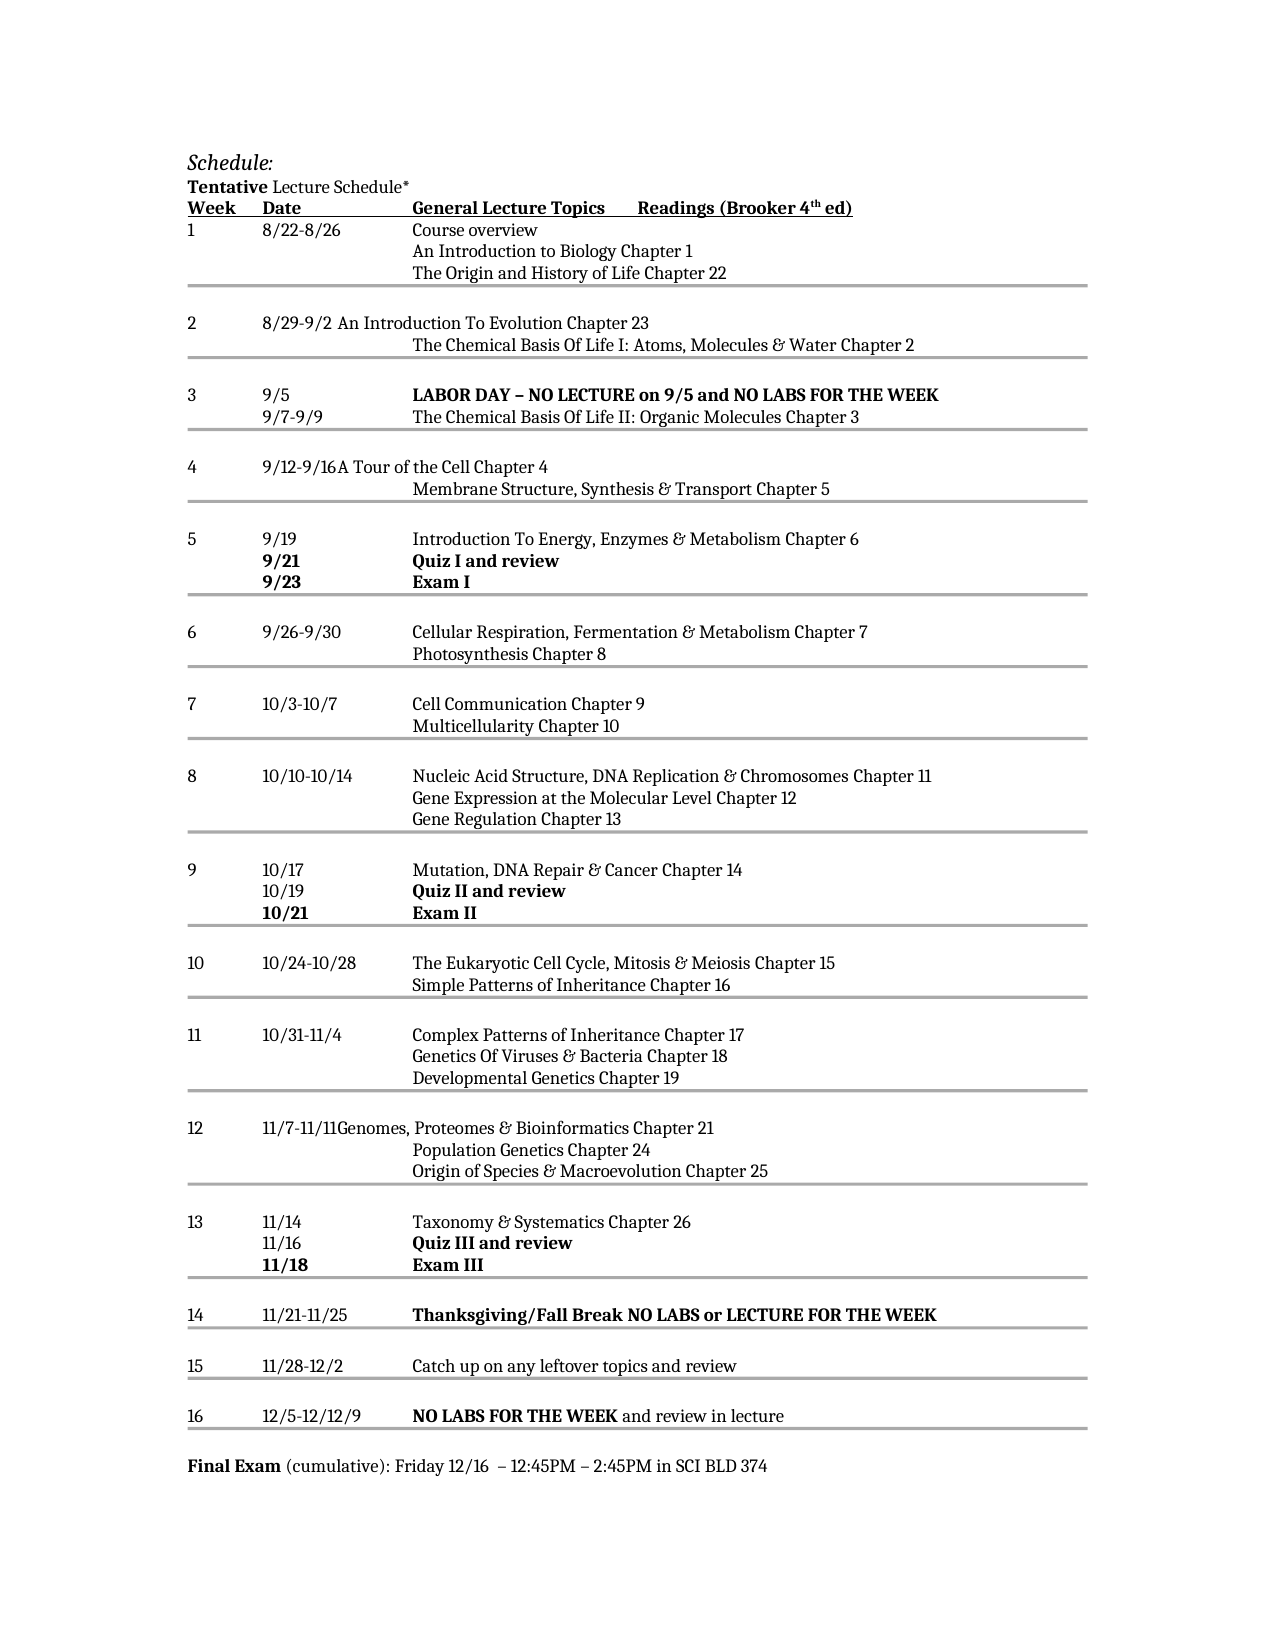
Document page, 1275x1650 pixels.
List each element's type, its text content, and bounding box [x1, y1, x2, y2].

text Gene Regulation Chapter 13 [187, 809, 1087, 830]
text Genetics Of Viruses & Bacteria Chapter 18 [187, 1046, 1087, 1068]
text Membrane Structure, Synthesis & Transport Chapter 5 [187, 478, 1087, 499]
text Schedule: [187, 150, 1087, 176]
text 11 10/31-11/4 Complex Patterns of Inheritance Chapter 17 [187, 1024, 1087, 1046]
text 16 12/5-12/12/9 NO LABS FOR THE WEEK and review in lecture [187, 1405, 1087, 1426]
text 11/16 Quiz III and review [187, 1233, 1087, 1254]
text 7 10/3-10/7 Cell Communication Chapter 9 [187, 694, 1087, 715]
text 11/18 Exam III [187, 1254, 1087, 1276]
text 8 10/10-10/14 Nucleic Acid Structure, DNA Replication & Chromosomes Chapter 11 [187, 766, 1087, 787]
text 9/7-9/9 The Chemical Basis Of Life II: Organic Molecules Chapter 3 [187, 406, 1087, 427]
text 12 11/7-11/11 Genomes, Proteomes & Bioinformatics Chapter 21 [187, 1118, 1087, 1139]
text Origin of Species & Macroevolution Chapter 25 [187, 1161, 1087, 1182]
text Population Genetics Chapter 24 [187, 1139, 1087, 1161]
text Tentative Lecture Schedule* [187, 176, 1087, 198]
text Final Exam (cumulative): Friday 12/16 – 12:45PM – 2:45PM in SCI BLD 374 [187, 1456, 1087, 1477]
text 9/23 Exam I [187, 572, 1087, 593]
text Developmental Genetics Chapter 19 [187, 1068, 1087, 1089]
text 10 10/24-10/28 The Eukaryotic Cell Cycle, Mitosis & Meiosis Chapter 15 [187, 953, 1087, 974]
text 14 11/21-11/25 Thanksgiving/Fall Break NO LABS or LECTURE FOR THE WEEK [187, 1305, 1087, 1326]
text 9/21 Quiz I and review [187, 550, 1087, 572]
text 3 9/5 LABOR DAY – NO LECTURE on 9/5 and NO LABS FOR THE WEEK [187, 385, 1087, 406]
text 9 10/17 Mutation, DNA Repair & Cancer Chapter 14 [187, 859, 1087, 881]
text 13 11/14 Taxonomy & Systematics Chapter 26 [187, 1211, 1087, 1233]
text Simple Patterns of Inheritance Chapter 16 [187, 974, 1087, 995]
text The Chemical Basis Of Life I: Atoms, Molecules & Water Chapter 2 [187, 334, 1087, 356]
text Week Date General Lecture Topics Readings (Brooker 4th ed) [187, 198, 1087, 219]
text 4 9/12-9/16 A Tour of the Cell Chapter 4 [187, 457, 1087, 478]
text 6 9/26-9/30 Cellular Respiration, Fermentation & Metabolism Chapter 7 [187, 622, 1087, 643]
text 5 9/19 Introduction To Energy, Enzymes & Metabolism Chapter 6 [187, 528, 1087, 550]
text 10/19 Quiz II and review [187, 881, 1087, 902]
text Gene Expression at the Molecular Level Chapter 12 [187, 787, 1087, 809]
text Multicellularity Chapter 10 [187, 715, 1087, 736]
text 15 11/28-12/2 Catch up on any leftover topics and review [187, 1355, 1087, 1376]
text Photosynthesis Chapter 8 [187, 643, 1087, 665]
text 10/21 Exam II [187, 902, 1087, 923]
text 2 8/29-9/2 An Introduction To Evolution Chapter 23 [187, 313, 1087, 334]
text 1 8/22-8/26 Course overview [187, 219, 1087, 241]
text An Introduction to Biology Chapter 1 [337, 241, 1087, 263]
text The Origin and History of Life Chapter 22 [187, 263, 1087, 284]
